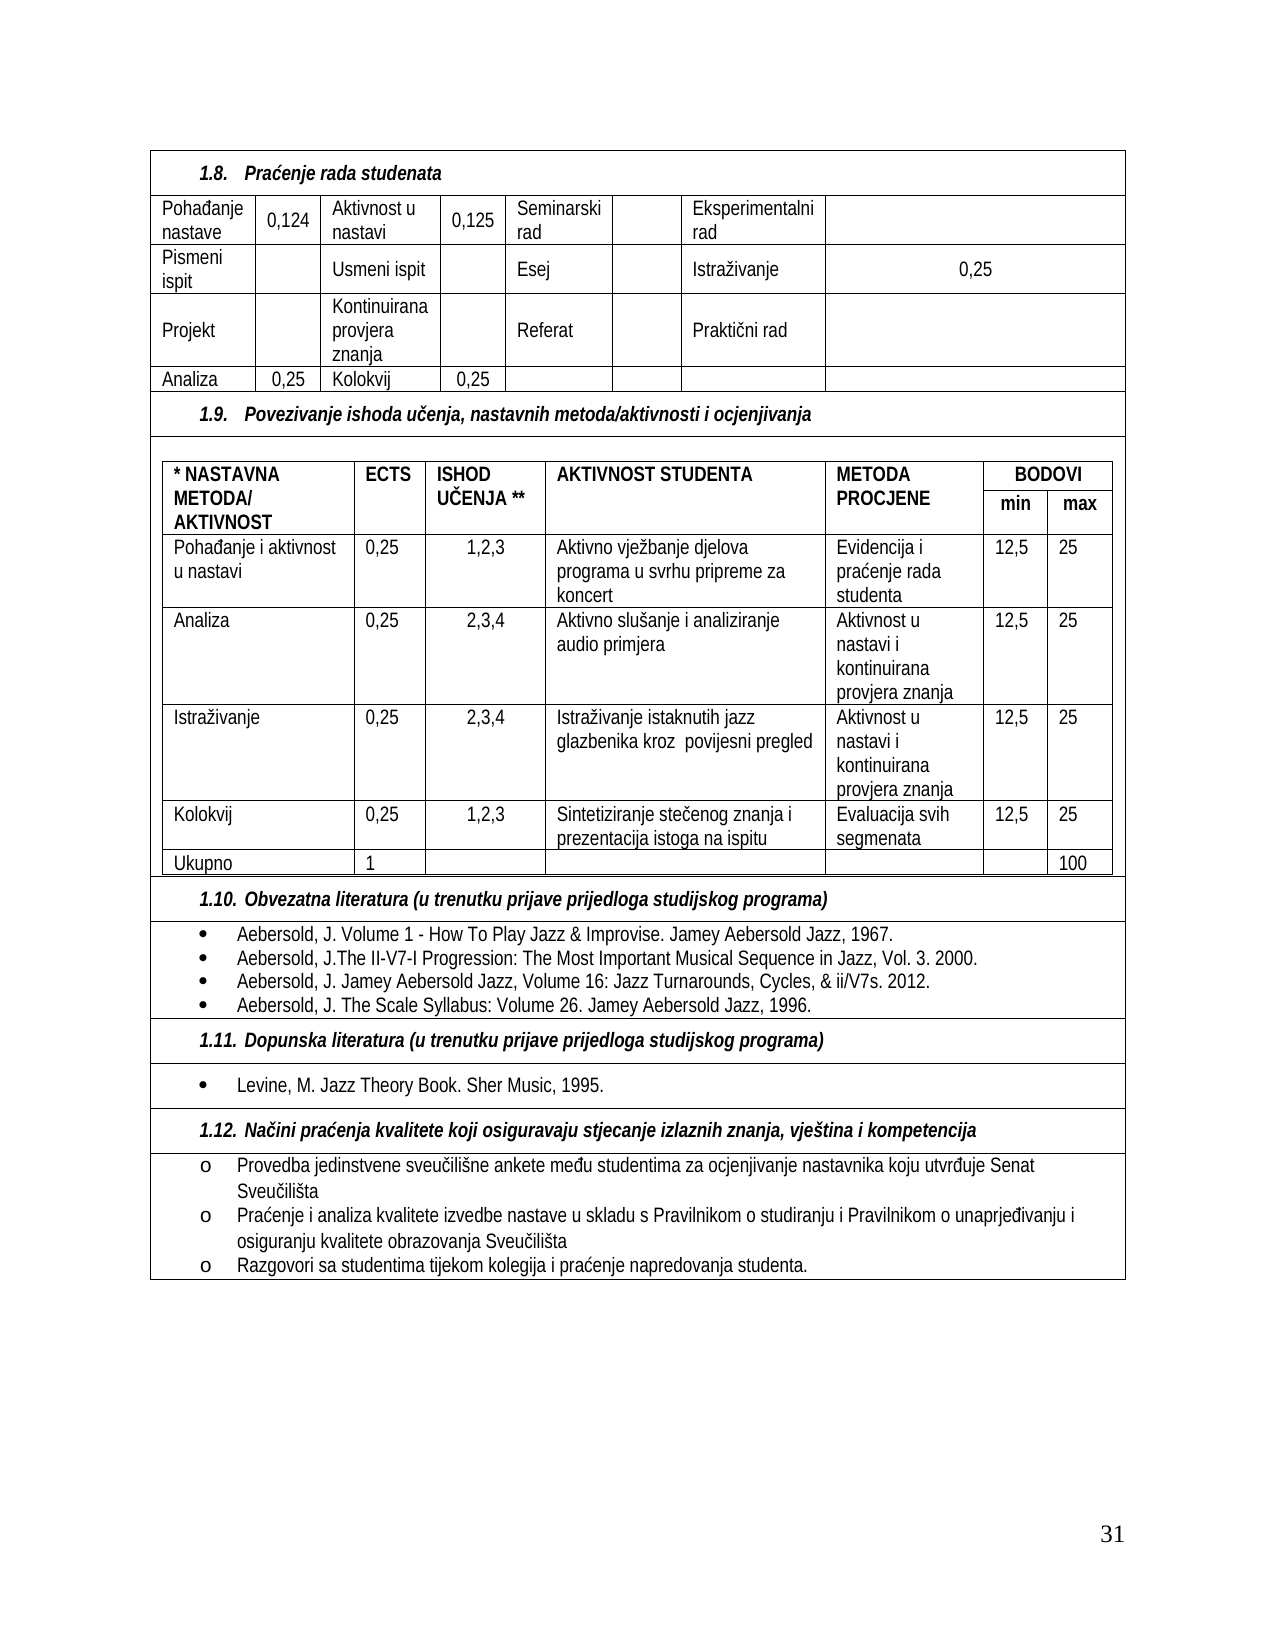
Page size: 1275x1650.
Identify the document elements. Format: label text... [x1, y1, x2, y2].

table_cell [441, 294, 505, 366]
table_cell 0,25 [256, 367, 320, 391]
table_cell Pismeni ispit [151, 245, 255, 293]
table_cell 0,25 [441, 367, 505, 391]
table_cell Kontinuirana provjera znanja [321, 294, 440, 366]
table_cell Načini praćenja kvalitete koji osiguravaju stjecanje izlaznih znanja, vještina i kompetencija [151, 1109, 1125, 1152]
table_cell [613, 367, 681, 391]
table_cell Praćenje rada studenata [151, 151, 1125, 195]
table_cell [826, 367, 1125, 391]
table_cell [826, 294, 1125, 366]
table_cell Istraživanje [682, 245, 825, 293]
table_cell Pohađanje nastave [151, 196, 255, 244]
table_cell [441, 245, 505, 293]
table_cell [613, 294, 681, 366]
table_cell Obvezatna literatura (u trenutku prijave prijedloga studijskog programa) [151, 877, 1125, 921]
table_cell Eksperimentalni rad [682, 196, 825, 244]
table_cell Kolokvij [321, 367, 440, 391]
table_cell [826, 196, 1125, 244]
table_cell Esej [506, 245, 612, 293]
table_cell Usmeni ispit [321, 245, 440, 293]
table_cell Aebersold, J. Volume 1 - How To Play Jazz & Improvise. Jamey Aebersold Jazz, 1967. Aebersold, J.The II-V7-I Progression: The Most Important Musical Sequence in Jazz, Vol. 3. 2000. Aebersold, J. Jamey Aebersold Jazz, Volume 16: Jazz Turnarounds, Cycles, & ii/V7s. 2012. Aebersold, J. The Scale Syllabus: Volume 26. Jamey Aebersold Jazz, 1996. [151, 922, 1125, 1017]
table_cell Aktivnost u nastavi [321, 196, 440, 244]
table_cell Provedba jedinstvene sveučilišne ankete među studentima za ocjenjivanje nastavnika koju utvrđuje Senat Sveučilišta Praćenje i analiza kvalitete izvedbe nastave u skladu s Pravilnikom o studiranju i Pravilnikom o unaprjeđivanju i osiguranju kvalitete obrazovanja Sveučilišta Razgovori sa studentima tijekom kolegija i praćenje napredovanja studenta. [151, 1154, 1125, 1278]
table_cell 0,124 [256, 196, 320, 244]
table_cell [613, 196, 681, 244]
table_cell [613, 245, 681, 293]
table_cell Projekt [151, 294, 255, 366]
table_cell [256, 245, 320, 293]
table_cell [682, 367, 825, 391]
table_cell 0,25 [826, 245, 1125, 293]
table_cell Praktični rad [682, 294, 825, 366]
table_cell [151, 437, 1125, 876]
table_cell [506, 367, 612, 391]
table_cell Povezivanje ishoda učenja, nastavnih metoda/aktivnosti i ocjenjivanja [151, 392, 1125, 436]
table_cell Referat [506, 294, 612, 366]
table_cell [256, 294, 320, 366]
table_cell 0,125 [441, 196, 505, 244]
table_cell Analiza [151, 367, 255, 391]
table_cell Levine, M. Jazz Theory Book. Sher Music, 1995. [151, 1064, 1125, 1107]
table_cell Dopunska literatura (u trenutku prijave prijedloga studijskog programa) [151, 1019, 1125, 1062]
table_cell Seminarski rad [506, 196, 612, 244]
